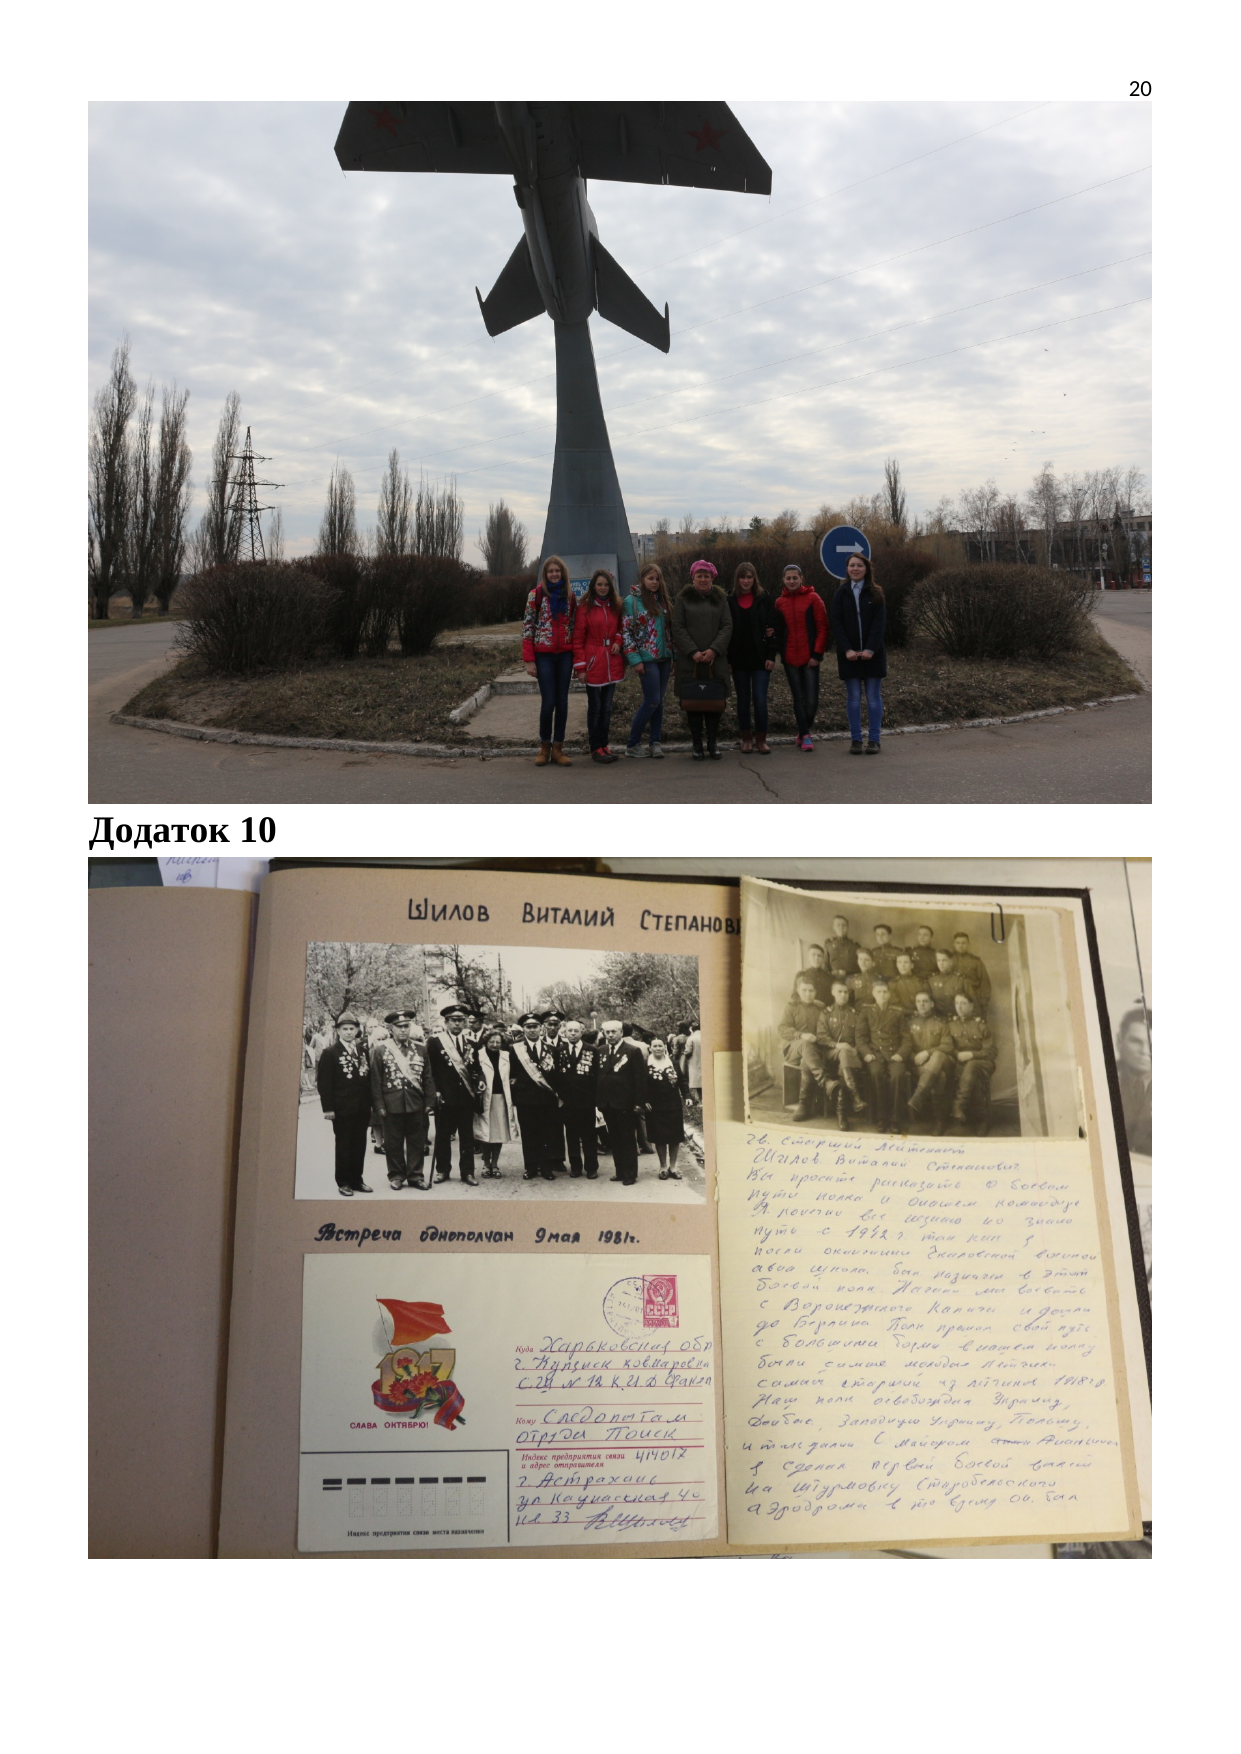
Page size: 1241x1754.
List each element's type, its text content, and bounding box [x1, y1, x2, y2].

picture [88, 101, 1152, 804]
picture [88, 857, 1152, 1559]
text Додаток 10 [89, 808, 1152, 851]
